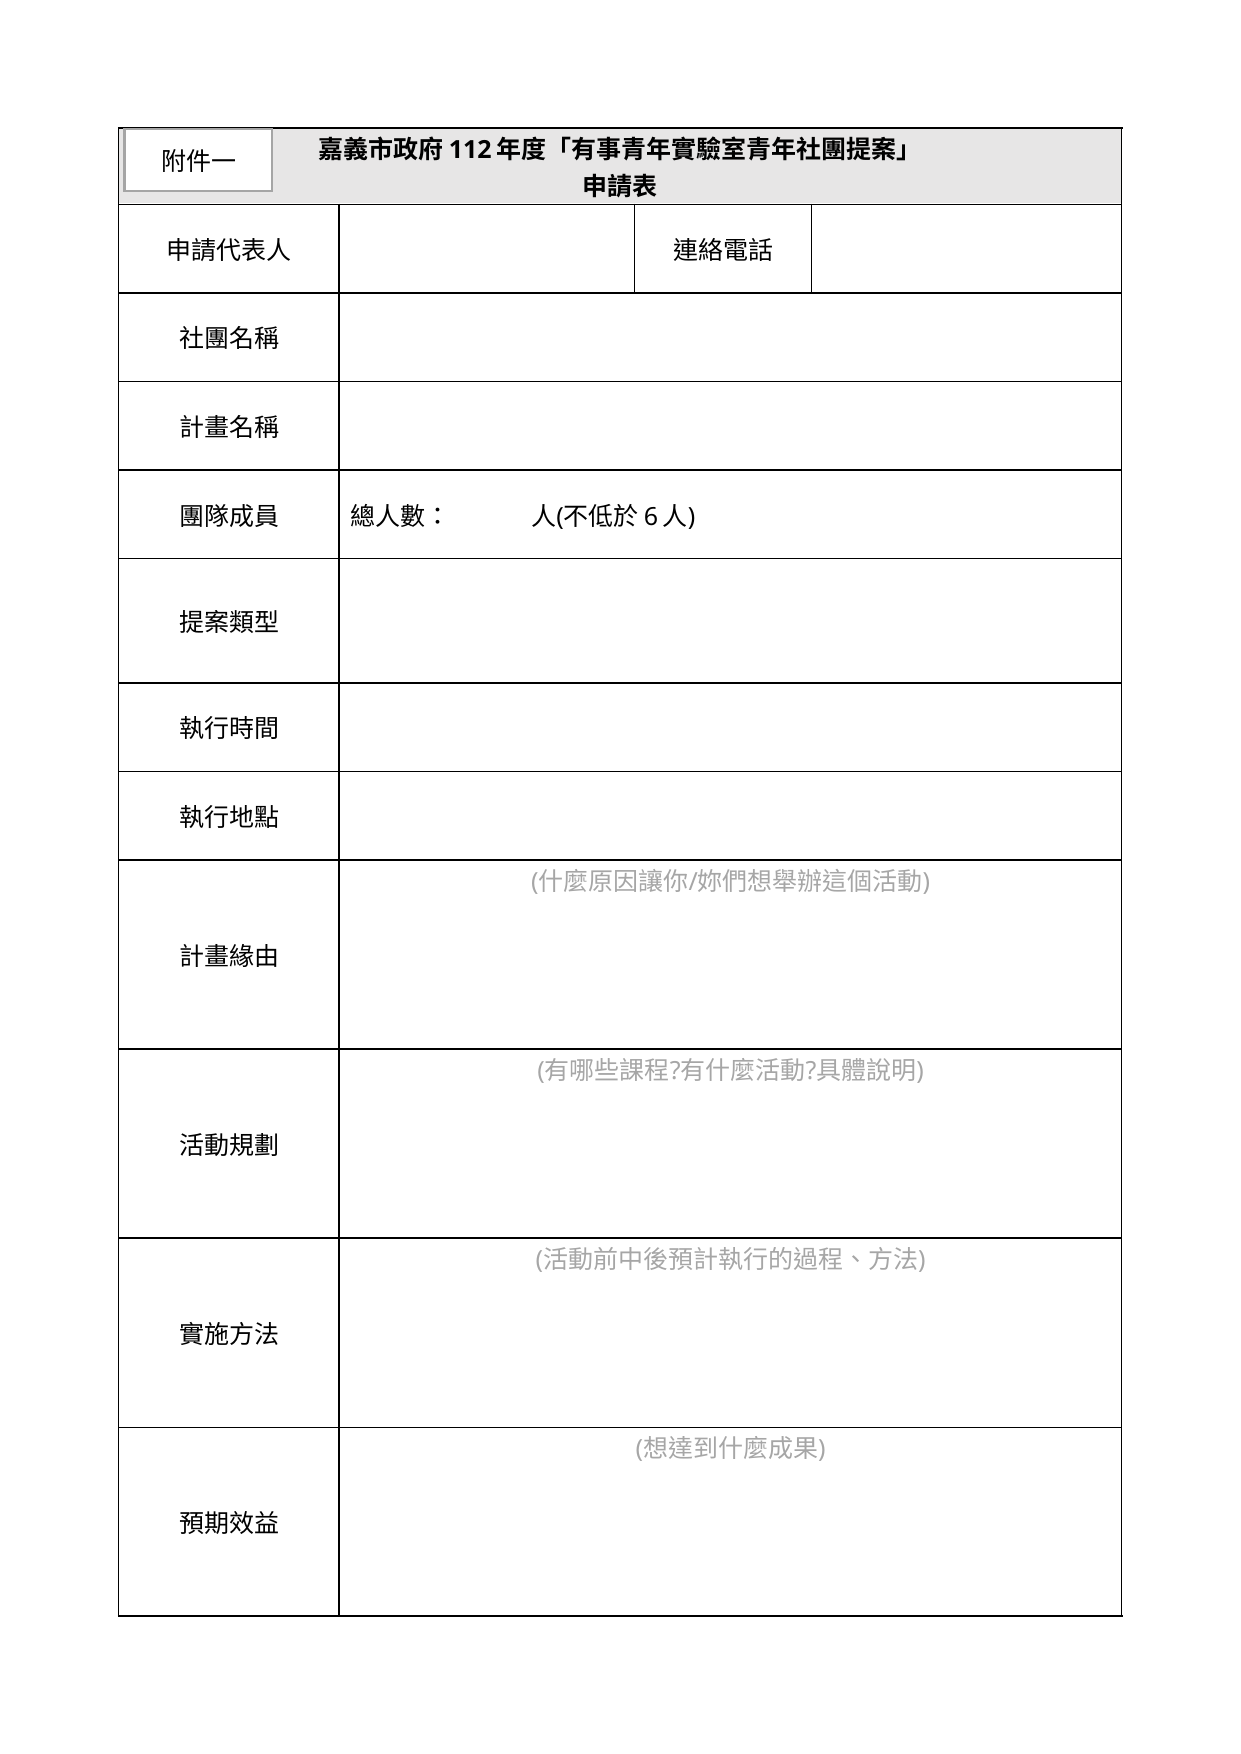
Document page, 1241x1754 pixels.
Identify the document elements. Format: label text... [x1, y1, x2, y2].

table_cell 申請代表人 [119, 205, 338, 292]
table_cell 社團名稱 [119, 294, 338, 381]
table_cell [340, 382, 1121, 469]
table_cell 實施方法 [119, 1239, 338, 1426]
table_cell 總人數： 人(不低於6人) [340, 471, 1121, 558]
table_cell 執行時間 [119, 684, 338, 771]
table_cell [340, 294, 1121, 381]
table_header 嘉義市政府112年度「有事青年實驗室青年社團提案」 申請表 [119, 129, 1121, 203]
table_cell 計畫名稱 [119, 382, 338, 469]
table_cell 預期效益 [119, 1428, 338, 1615]
table_cell 計畫緣由 [119, 861, 338, 1048]
table_cell [340, 559, 1121, 682]
table_cell 連絡電話 [635, 205, 811, 292]
table_cell (什麼原因讓你/妳們想舉辦這個活動) [340, 861, 1121, 1048]
table_cell 執行地點 [119, 772, 338, 859]
table_cell [340, 205, 634, 292]
table_cell 提案類型 [119, 559, 338, 682]
table_cell (有哪些課程?有什麼活動?具體說明) [340, 1050, 1121, 1237]
table_cell 活動規劃 [119, 1050, 338, 1237]
table_cell [340, 772, 1121, 859]
table_cell [340, 684, 1121, 771]
table_cell [812, 205, 1121, 292]
table_cell 團隊成員 [119, 471, 338, 558]
table_cell (想達到什麼成果) [340, 1428, 1121, 1615]
table_cell (活動前中後預計執行的過程、方法) [340, 1239, 1121, 1426]
